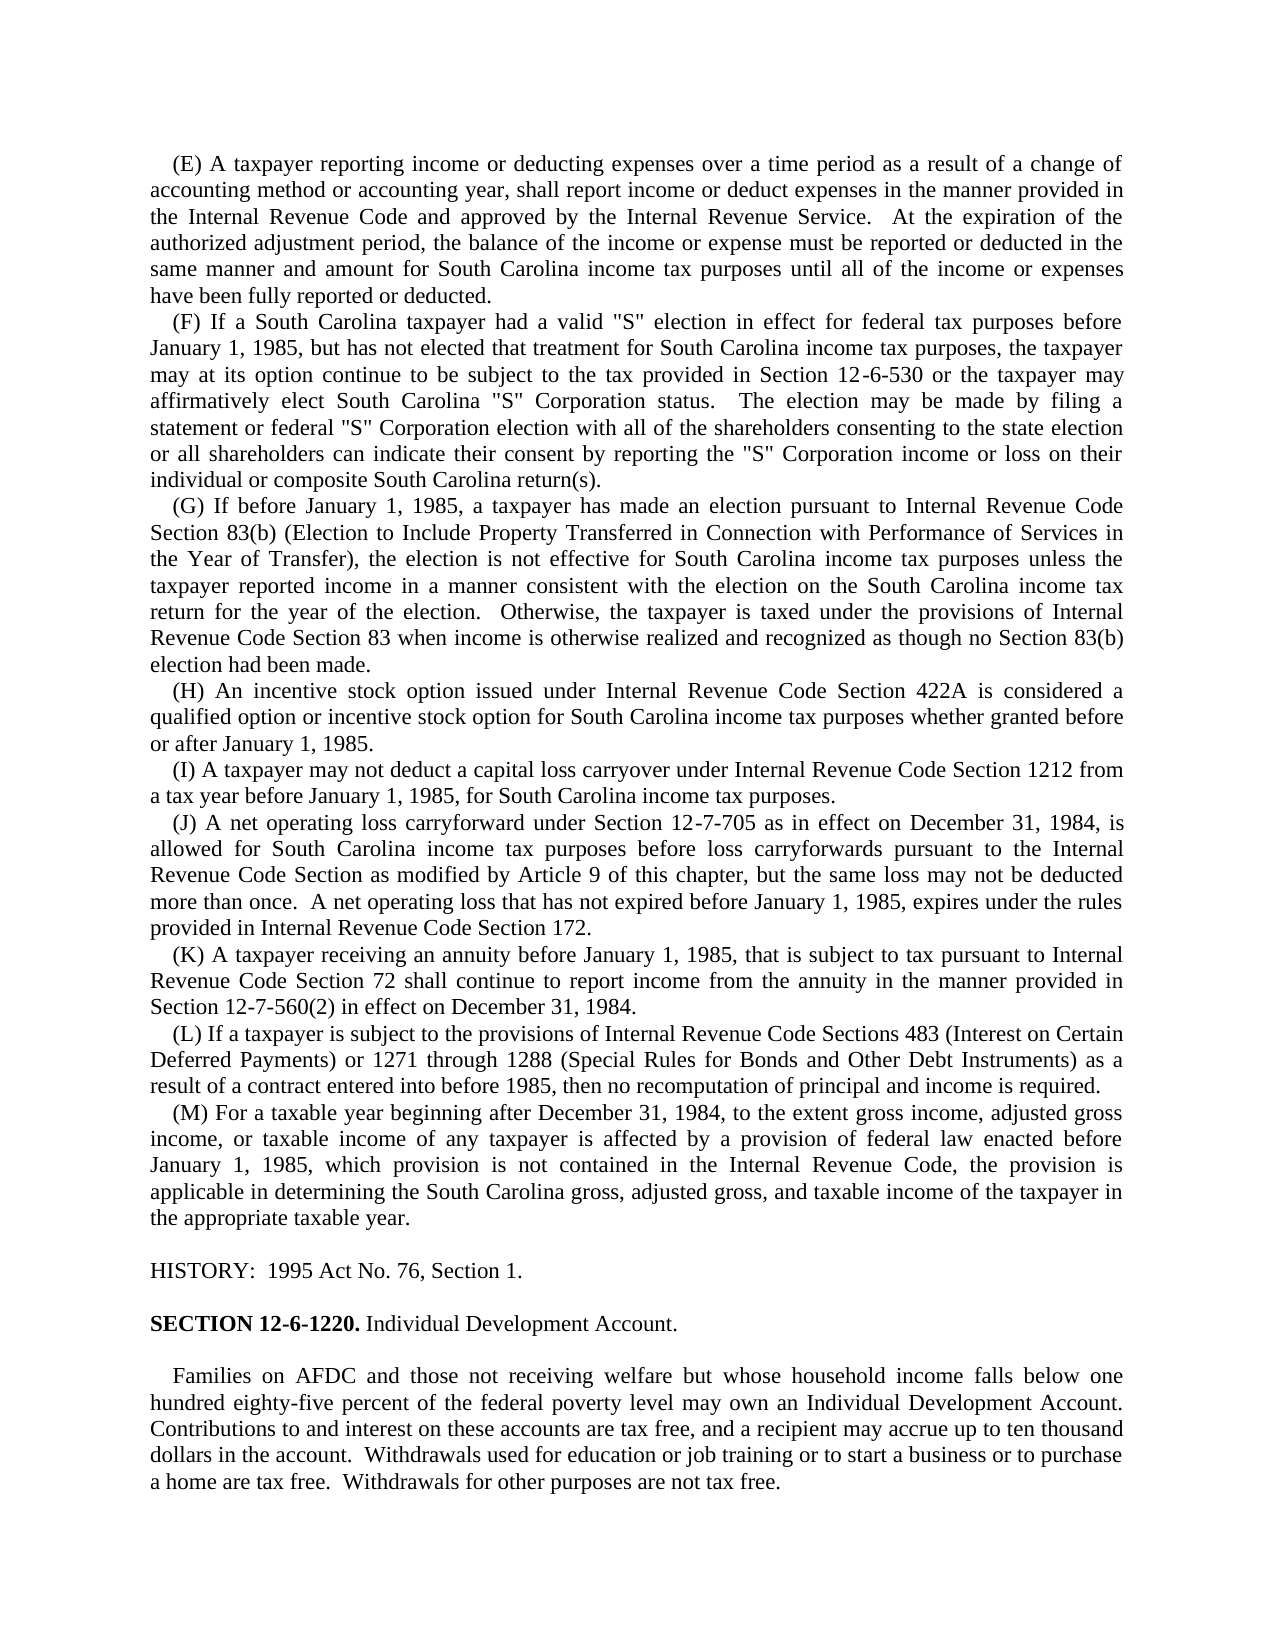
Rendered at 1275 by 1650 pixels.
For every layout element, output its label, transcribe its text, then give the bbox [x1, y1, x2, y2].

text SECTION 12-6-1220. Individual Development Account. [150, 1309, 1125, 1336]
text Families on AFDC and those not receiving welfare but whose household income falls below one hundred eighty-five percent of the federal poverty level may own an Individual Development Account. Contributions to and interest on these accounts are tax free, and a recipient may accrue up to ten thousand dollars in the account. Withdrawals used for education or job training or to start a business or to purchase a home are tax free. Withdrawals for other purposes are not tax free. [150, 1362, 1125, 1494]
text HISTORY: 1995 Act No. 76, Section 1. [150, 1257, 1125, 1283]
text (G) If before January 1, 1985, a taxpayer has made an election pursuant to Internal Revenue Code Section 83(b) (Election to Include Property Transferred in Connection with Performance of Services in the Year of Transfer), the election is not effective for South Carolina income tax purposes unless the taxpayer reported income in a manner consistent with the election on the South Carolina income tax return for the year of the election. Otherwise, the taxpayer is taxed under the provisions of Internal Revenue Code Section 83 when income is otherwise realized and recognized as though no Section 83(b) election had been made. [150, 493, 1125, 677]
text (E) A taxpayer reporting income or deducting expenses over a time period as a result of a change of accounting method or accounting year, shall report income or deduct expenses in the manner provided in the Internal Revenue Code and approved by the Internal Revenue Service. At the expiration of the authorized adjustment period, the balance of the income or expense must be reported or deducted in the same manner and amount for South Carolina income tax purposes until all of the income or expenses have been fully reported or deducted. [150, 150, 1125, 308]
text (M) For a taxable year beginning after December 31, 1984, to the extent gross income, adjusted gross income, or taxable income of any taxpayer is affected by a provision of federal law enacted before January 1, 1985, which provision is not contained in the Internal Revenue Code, the provision is applicable in determining the South Carolina gross, adjusted gross, and taxable income of the taxpayer in the appropriate taxable year. [150, 1099, 1125, 1231]
text (L) If a taxpayer is subject to the provisions of Internal Revenue Code Sections 483 (Interest on Certain Deferred Payments) or 1271 through 1288 (Special Rules for Bonds and Other Debt Instruments) as a result of a contract entered into before 1985, then no recomputation of principal and income is required. [150, 1020, 1125, 1099]
text (J) A net operating loss carryforward under Section 12-7-705 as in effect on December 31, 1984, is allowed for South Carolina income tax purposes before loss carryforwards pursuant to the Internal Revenue Code Section as modified by Article 9 of this chapter, but the same loss may not be deducted more than once. A net operating loss that has not expired before January 1, 1985, expires under the rules provided in Internal Revenue Code Section 172. [150, 809, 1125, 941]
text (H) An incentive stock option issued under Internal Revenue Code Section 422A is considered a qualified option or incentive stock option for South Carolina income tax purposes whether granted before or after January 1, 1985. [150, 677, 1125, 756]
text (I) A taxpayer may not deduct a capital loss carryover under Internal Revenue Code Section 1212 from a tax year before January 1, 1985, for South Carolina income tax purposes. [150, 756, 1125, 809]
text (F) If a South Carolina taxpayer had a valid "S" election in effect for federal tax purposes before January 1, 1985, but has not elected that treatment for South Carolina income tax purposes, the taxpayer may at its option continue to be subject to the tax provided in Section 12-6-530 or the taxpayer may affirmatively elect South Carolina "S" Corporation status. The election may be made by filing a statement or federal "S" Corporation election with all of the shareholders consenting to the state election or all shareholders can indicate their consent by reporting the "S" Corporation income or loss on their individual or composite South Carolina return(s). [150, 308, 1125, 493]
text (K) A taxpayer receiving an annuity before January 1, 1985, that is subject to tax pursuant to Internal Revenue Code Section 72 shall continue to report income from the annuity in the manner provided in Section 12-7-560(2) in effect on December 31, 1984. [150, 941, 1125, 1020]
